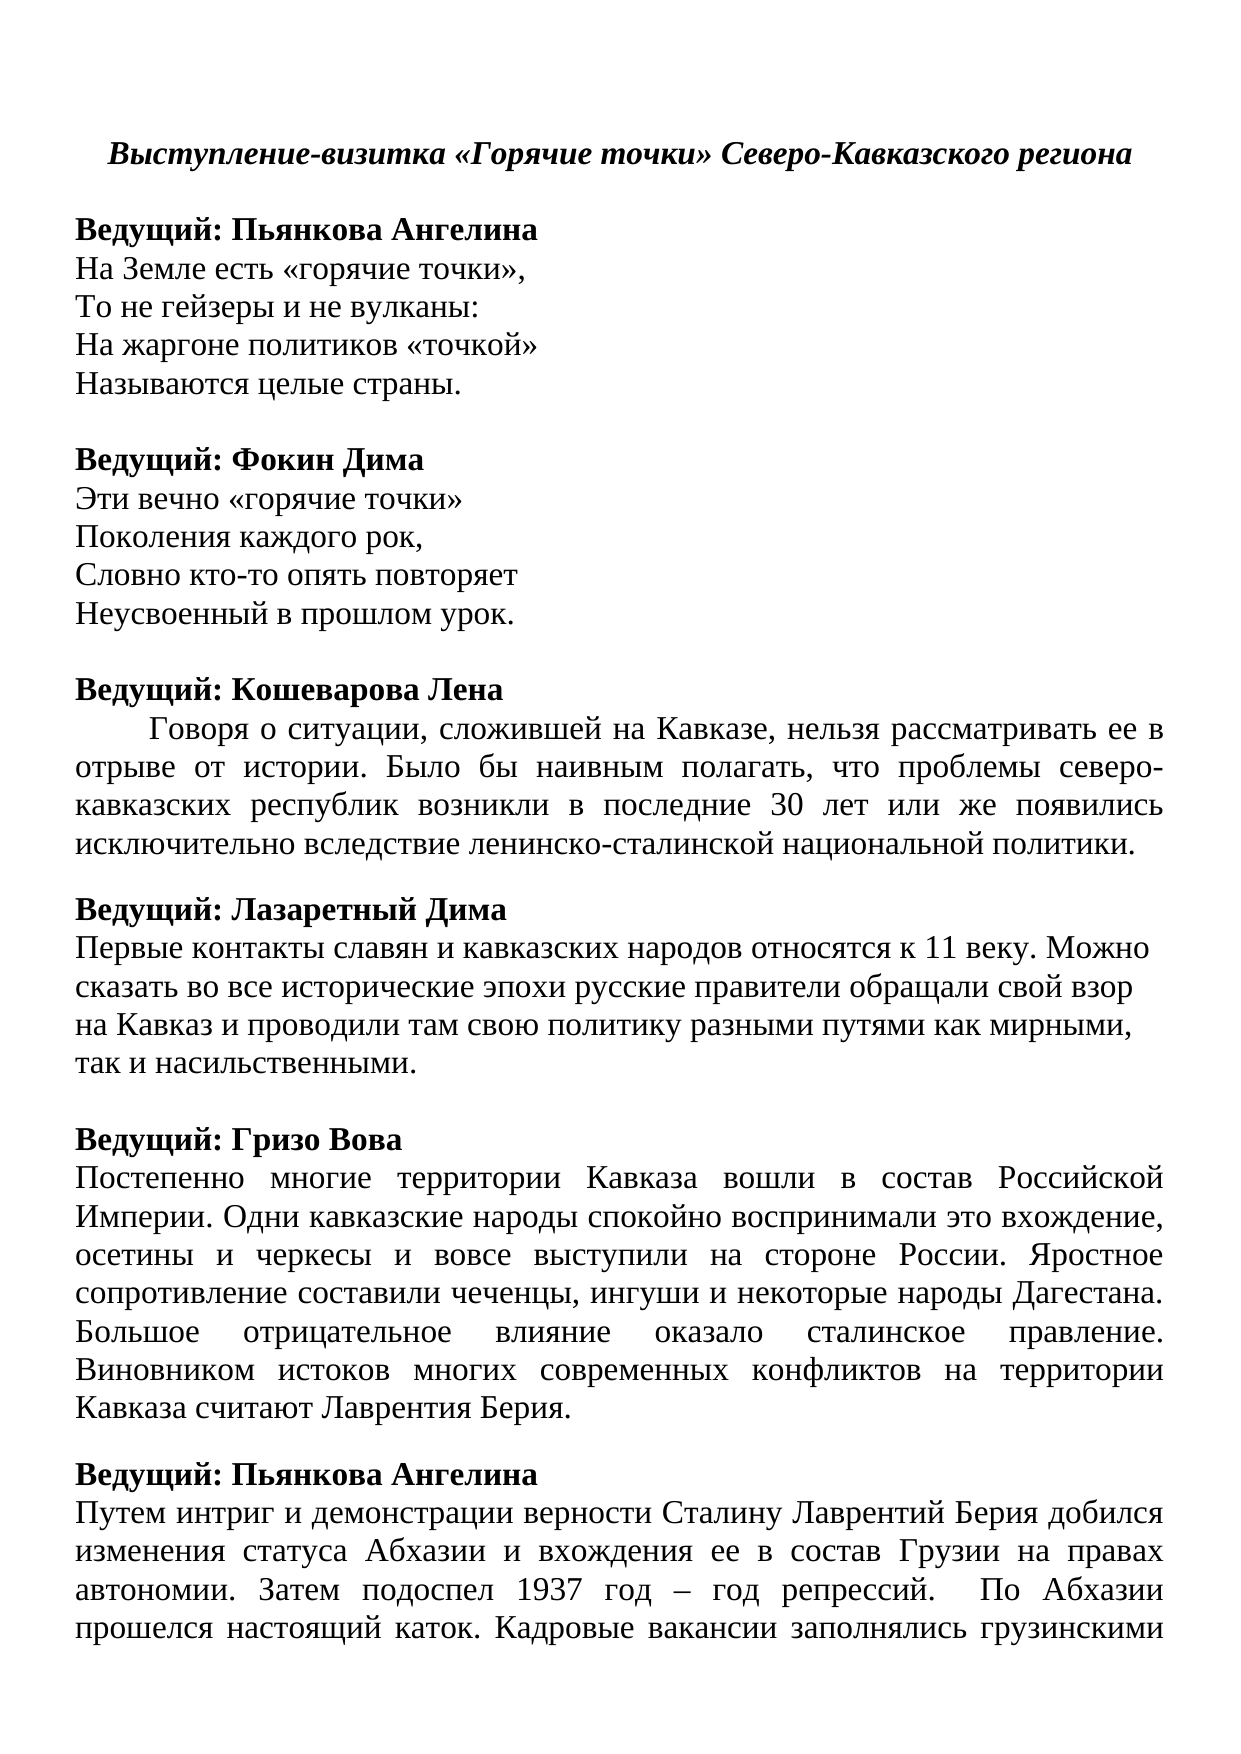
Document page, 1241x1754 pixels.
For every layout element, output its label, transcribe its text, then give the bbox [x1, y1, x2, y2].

text Первые контакты славян и кавказских народов относятся к 11 веку. Можно сказать во все исторические эпохи русские правители обращали свой взор на Кавказ и проводили там свою политику разными путями как мирными, так и насильственными. [75, 928, 1165, 1081]
text Ведущий: Пьянкова Ангелина [75, 1454, 1165, 1492]
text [75, 1492, 1165, 1646]
text Эти вечно «горячие точки» Поколения каждого рок, Словно кто-то опять повторяет Неусвоенный в прошлом урок. [75, 478, 1165, 631]
text Ведущий: Лазаретный Дима [75, 889, 1165, 928]
text Выступление-визитка «Горячие точки» Северо-Кавказского региона [75, 133, 1165, 171]
text Говоря о ситуации, сложившей на Кавказе, нельзя рассматривать ее в отрыве от истории. Было бы наивным полагать, что проблемы северо-кавказских республик возникли в последние 30 лет или же появились исключительно вследствие ленинско-сталинской национальной политики. [75, 708, 1165, 861]
text Ведущий: Пьянкова Ангелина [75, 209, 1165, 248]
text Ведущий: Кошеварова Лена [75, 669, 1165, 708]
text На Земле есть «горячие точки», То не гейзеры и не вулканы: На жаргоне политиков «точкой» Называются целые страны. [75, 248, 1165, 401]
text Постепенно многие территории Кавказа вошли в состав Российской Империи. Одни кавказские народы спокойно воспринимали это вхождение, осетины и черкесы и вовсе выступили на стороне России. Яростное сопротивление составили чеченцы, ингуши и некоторые народы Дагестана. Большое отрицательное влияние оказало сталинское правление. Виновником истоков многих современных конфликтов на территории Кавказа считают Лаврентия Берия. [75, 1158, 1165, 1426]
text Ведущий: Гризо Вова [75, 1119, 1165, 1158]
text Ведущий: Фокин Дима [75, 439, 1165, 478]
